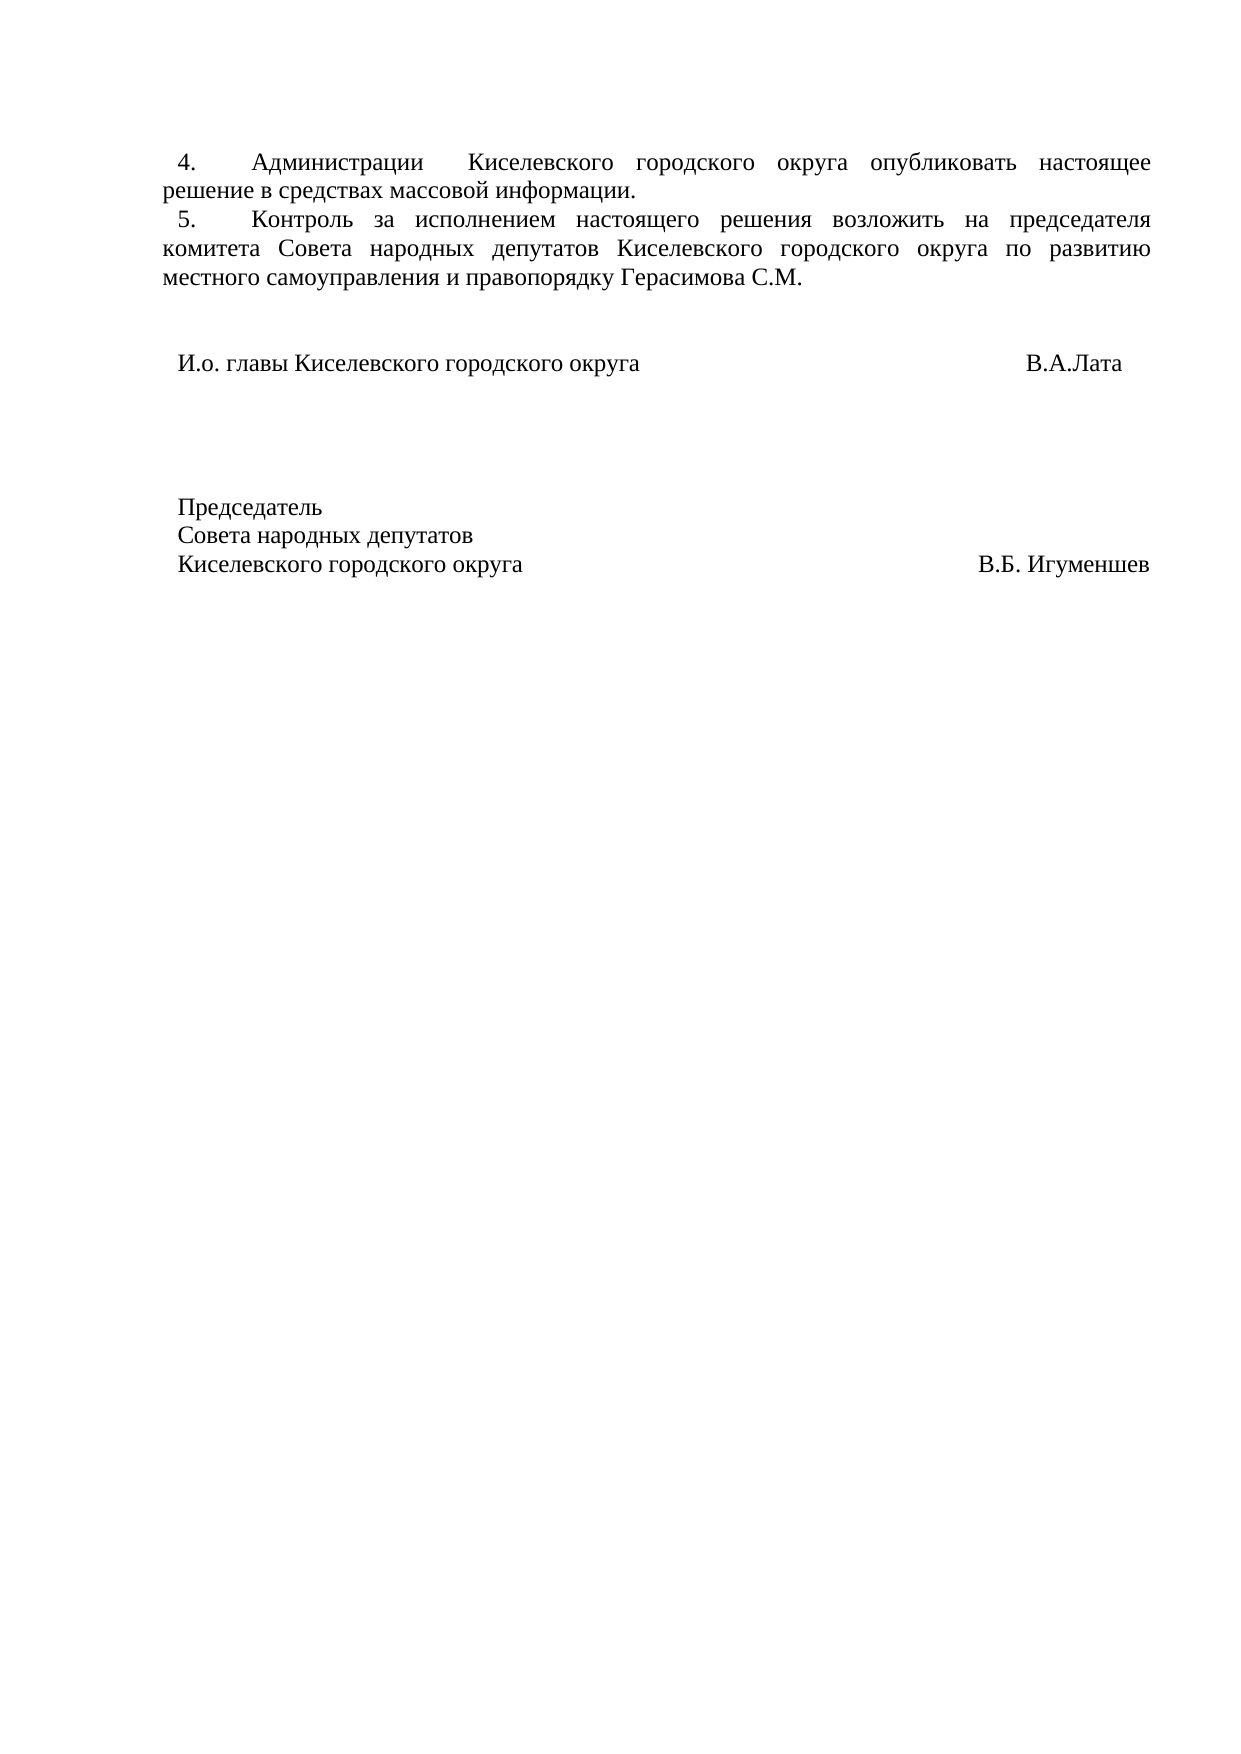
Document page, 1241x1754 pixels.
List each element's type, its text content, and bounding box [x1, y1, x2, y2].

list Администрации Киселевского городского округа опубликовать настоящее решение в средствах массовой информации. [162, 147, 1152, 204]
list Контроль за исполнением настоящего решения возложить на председателя комитета Совета народных депутатов Киселевского городского округа по развитию местного самоуправления и правопорядку Герасимова С.М. [162, 204, 1152, 291]
text И.о. главы Киселевского городского округа В.А.Лата [177, 348, 1152, 377]
text Совета народных депутатов [177, 521, 1152, 549]
text Председатель [177, 492, 1152, 521]
text Киселевского городского округа В.Б. Игуменшев [177, 549, 1152, 578]
